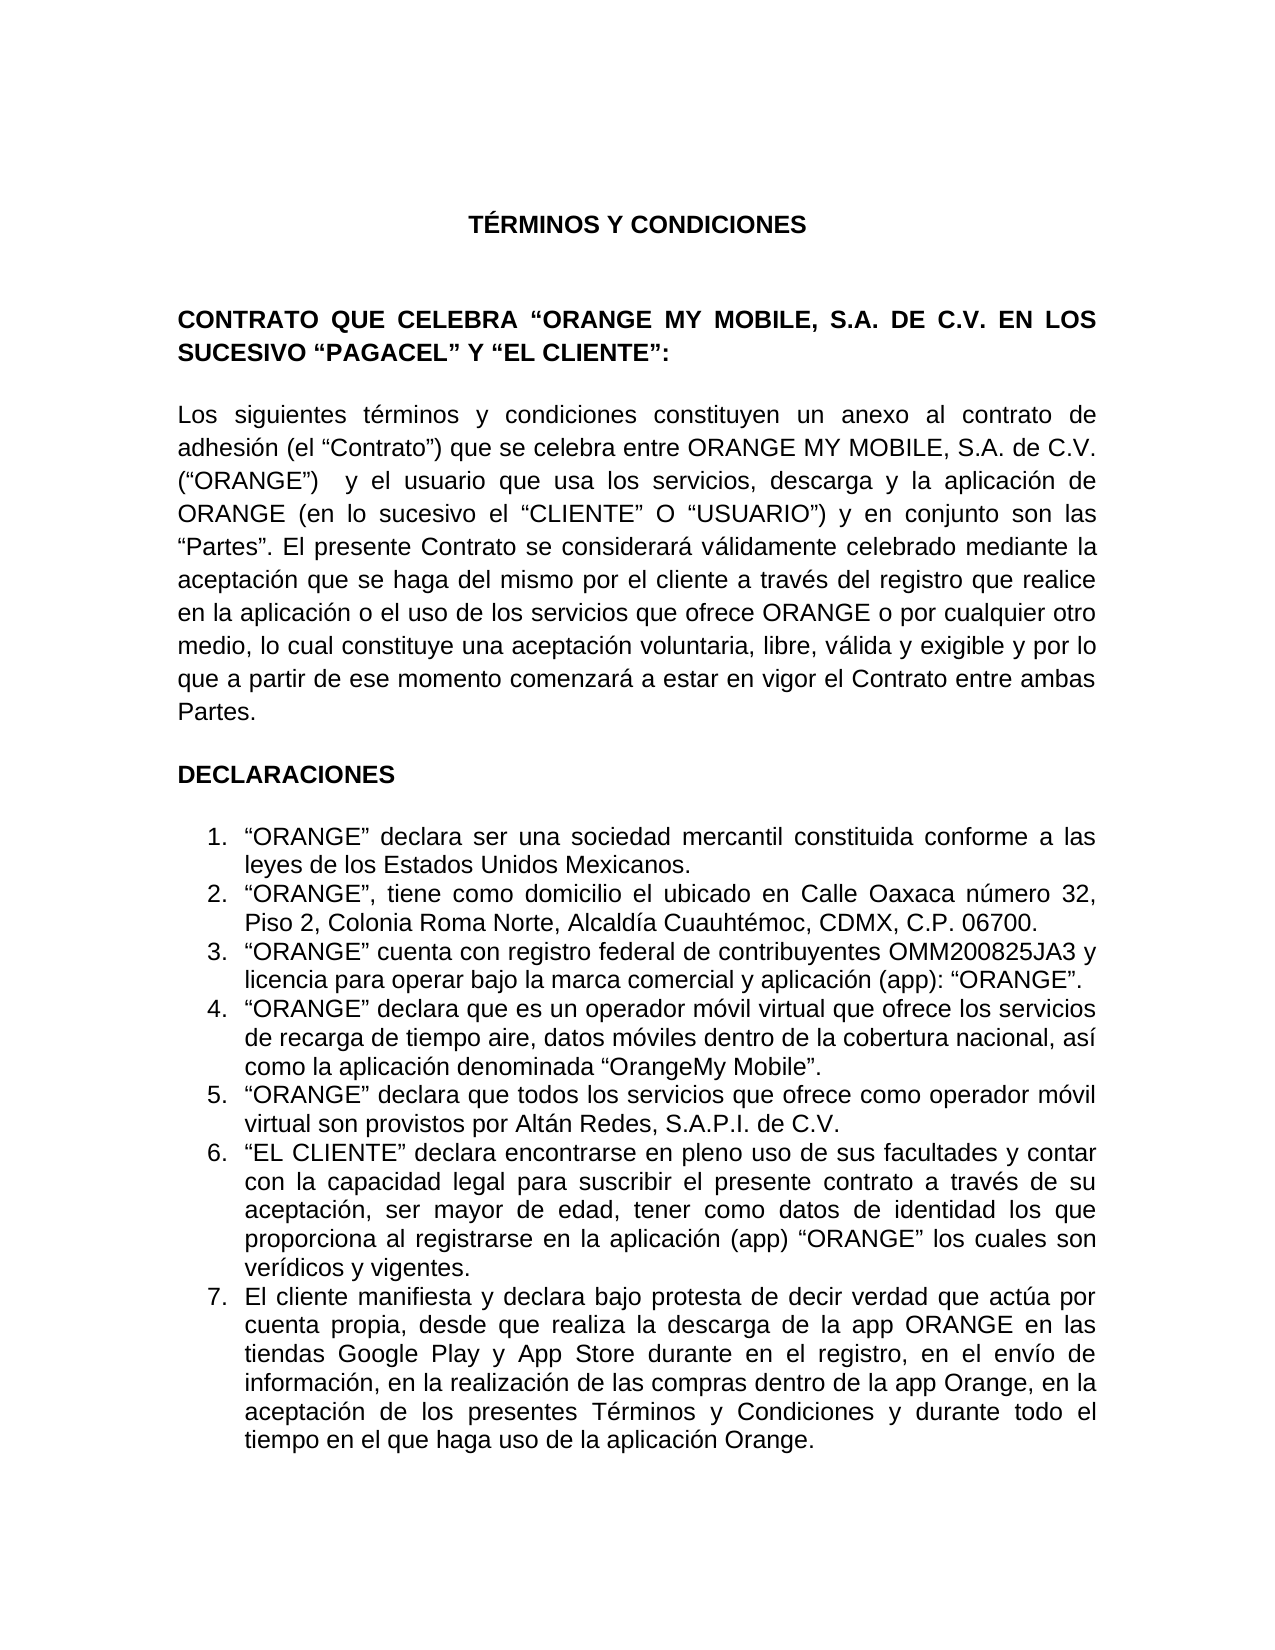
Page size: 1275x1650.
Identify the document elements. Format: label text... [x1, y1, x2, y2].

list “ORANGE” declara ser una sociedad mercantil constituida conforme a las leyes de los Estados Unidos Mexicanos. [207, 822, 1098, 879]
list “ORANGE” declara que es un operador móvil virtual que ofrece los servicios de recarga de tiempo aire, datos móviles dentro de la cobertura nacional, así como la aplicación denominada “OrangeMy Mobile”. [207, 994, 1098, 1081]
text TÉRMINOS Y CONDICIONES [177, 210, 1098, 238]
text Los siguientes términos y condiciones constituyen un anexo al contrato de adhesión (el “Contrato”) que se celebra entre ORANGE MY MOBILE, S.A. de C.V. (“ORANGE”) y el usuario que usa los servicios, descarga y la aplicación de ORANGE (en lo sucesivo el “CLIENTE” O “USUARIO”) y en conjunto son las “Partes”. El presente Contrato se considerará válidamente celebrado mediante la aceptación que se haga del mismo por el cliente a través del registro que realice en la aplicación o el uso de los servicios que ofrece ORANGE o por cualquier otro medio, lo cual constituye una aceptación voluntaria, libre, válida y exigible y por lo que a partir de ese momento comenzará a estar en vigor el Contrato entre ambas Partes. [177, 400, 1098, 726]
list “ORANGE” declara que todos los servicios que ofrece como operador móvil virtual son provistos por Altán Redes, S.A.P.I. de C.V. [207, 1081, 1098, 1138]
list “ORANGE”, tiene como domicilio el ubicado en Calle Oaxaca número 32, Piso 2, Colonia Roma Norte, Alcaldía Cuauhtémoc, CDMX, C.P. 06700. [207, 879, 1098, 937]
list “ORANGE” cuenta con registro federal de contribuyentes OMM200825JA3 y licencia para operar bajo la marca comercial y aplicación (app): “ORANGE”. [207, 937, 1098, 994]
text CONTRATO QUE CELEBRA “ORANGE MY MOBILE, S.A. DE C.V. EN LOS SUCESIVO “PAGACEL” Y “EL CLIENTE”: [177, 272, 1098, 367]
list El cliente manifiesta y declara bajo protesta de decir verdad que actúa por cuenta propia, desde que realiza la descarga de la app ORANGE en las tiendas Google Play y App Store durante en el registro, en el envío de información, en la realización de las compras dentro de la app Orange, en la aceptación de los presentes Términos y Condiciones y durante todo el tiempo en el que haga uso de la aplicación Orange. [207, 1282, 1098, 1454]
text DECLARACIONES [177, 759, 1098, 788]
list “EL CLIENTE” declara encontrarse en pleno uso de sus facultades y contar con la capacidad legal para suscribir el presente contrato a través de su aceptación, ser mayor de edad, tener como datos de identidad los que proporciona al registrarse en la aplicación (app) “ORANGE” los cuales son verídicos y vigentes. [207, 1138, 1098, 1282]
